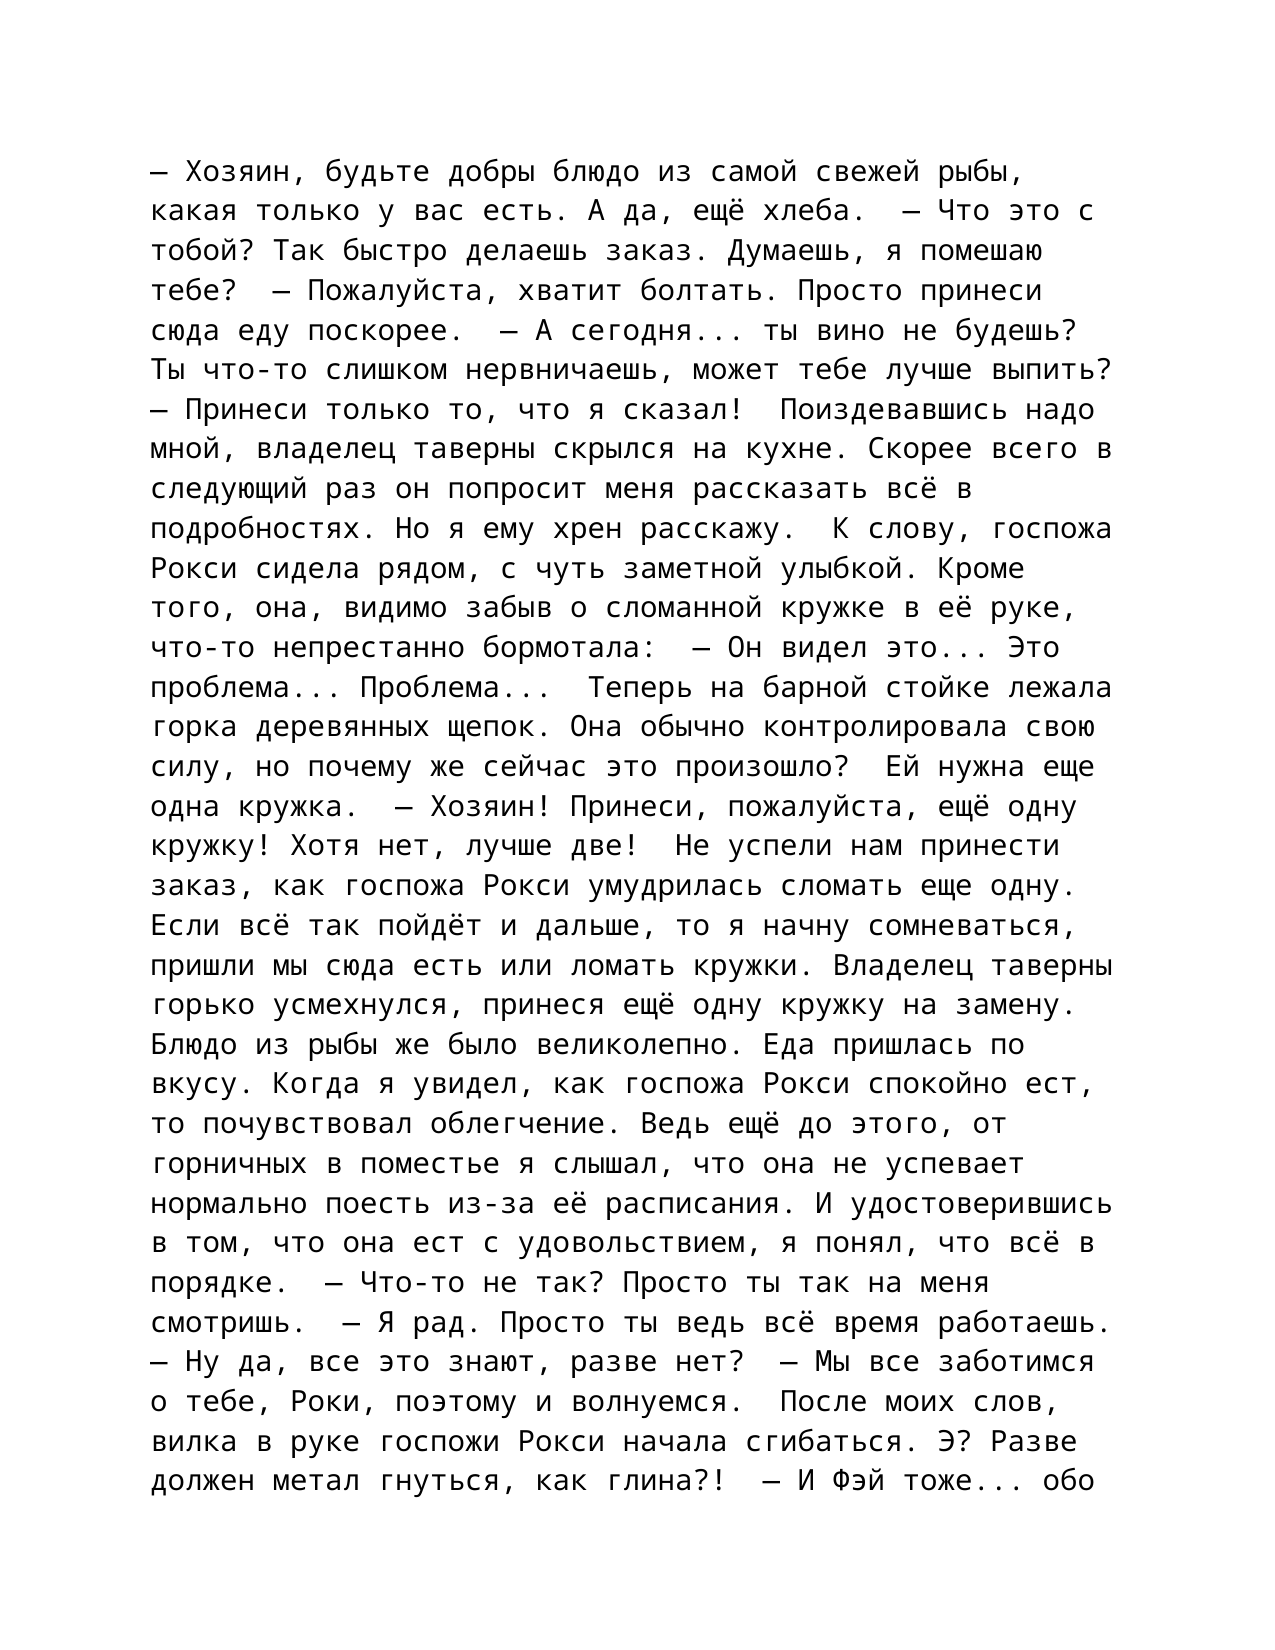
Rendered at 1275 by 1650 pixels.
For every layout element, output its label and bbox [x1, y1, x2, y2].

text [150, 150, 1125, 1499]
